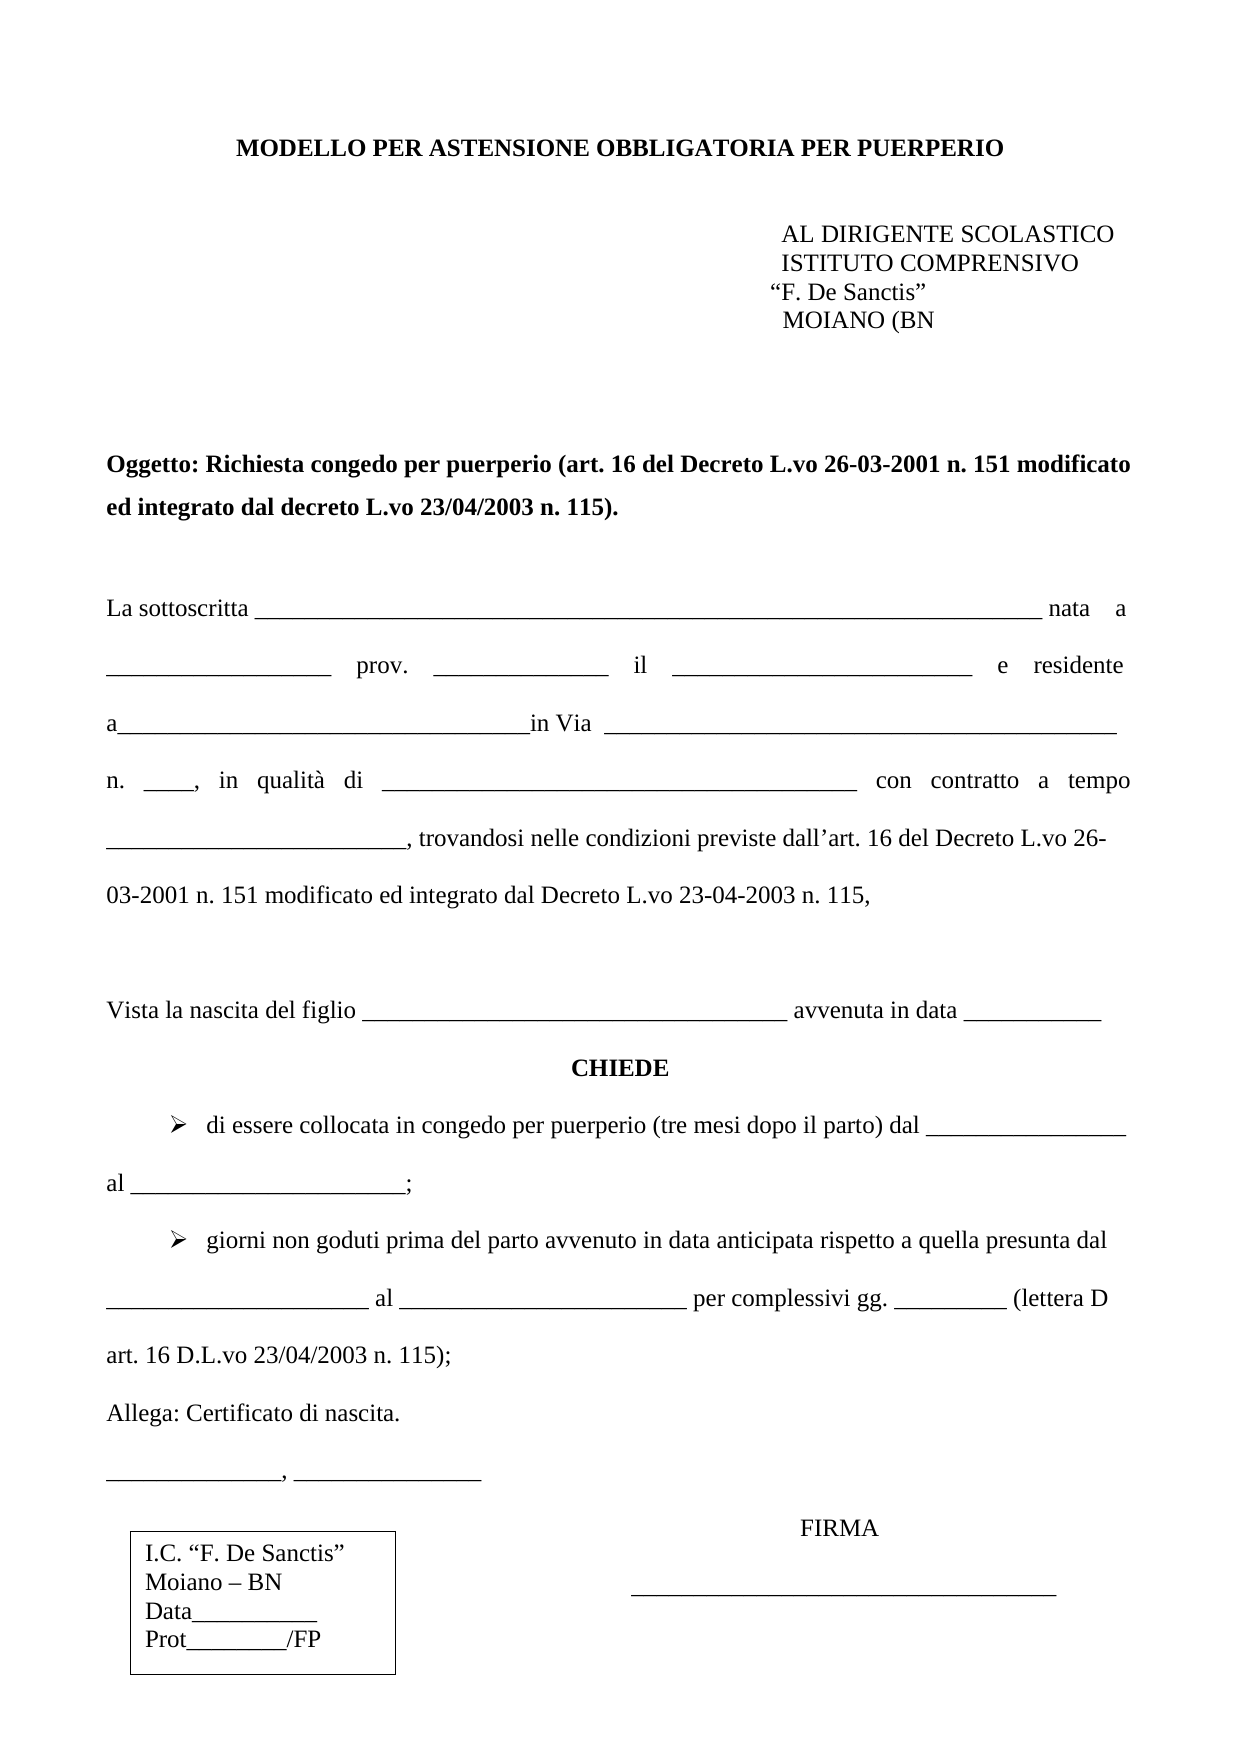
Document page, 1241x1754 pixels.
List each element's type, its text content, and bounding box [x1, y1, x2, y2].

text Oggetto: Richiesta congedo per puerperio (art. 16 del Decreto L.vo 26-03-2001 n. 151 modificato ed integrato dal decreto L.vo 23/04/2003 n. 115). [106, 449, 1134, 521]
text MODELLO PER ASTENSIONE OBBLIGATORIA PER PUERPERIO [106, 133, 1134, 162]
text _____________________ al _______________________ per complessivi gg. _________ (lettera D art. 16 D.L.vo 23/04/2003 n. 115); [106, 1283, 1134, 1369]
text ________________________, trovandosi nelle condizioni previste dall’art. 16 del Decreto L.vo 26- [106, 823, 1134, 852]
text ______________, _______________ [106, 1455, 1134, 1484]
text Vista la nascita del figlio __________________________________ avvenuta in data ___________ [106, 995, 1134, 1024]
text “F. De Sanctis” [696, 277, 1134, 305]
list giorni non goduti prima del parto avvenuto in data anticipata rispetto a quella presunta dal [169, 1225, 1134, 1254]
text ISTITUTO COMPRENSIVO [106, 248, 1134, 277]
text La sottoscritta _______________________________________________________________ nata a __________________ prov. ______________ il ________________________ e residente a_________________________________in Via _________________________________________ n. ____, in qualità di ______________________________________ con contratto a tempo [106, 593, 1134, 794]
text CHIEDE [106, 1053, 1134, 1082]
text FIRMA [706, 1513, 1134, 1542]
text __________________________________ [556, 1570, 1134, 1599]
list di essere collocata in congedo per puerperio (tre mesi dopo il parto) dal ________________ [169, 1110, 1134, 1139]
text MOIANO (BN [695, 305, 1134, 334]
text Allega: Certificato di nascita. [106, 1398, 1134, 1427]
text AL DIRIGENTE SCOLASTICO [706, 219, 1134, 248]
text al ______________________; [106, 1168, 1134, 1197]
text 03-2001 n. 151 modificato ed integrato dal Decreto L.vo 23-04-2003 n. 115, [106, 880, 1134, 909]
